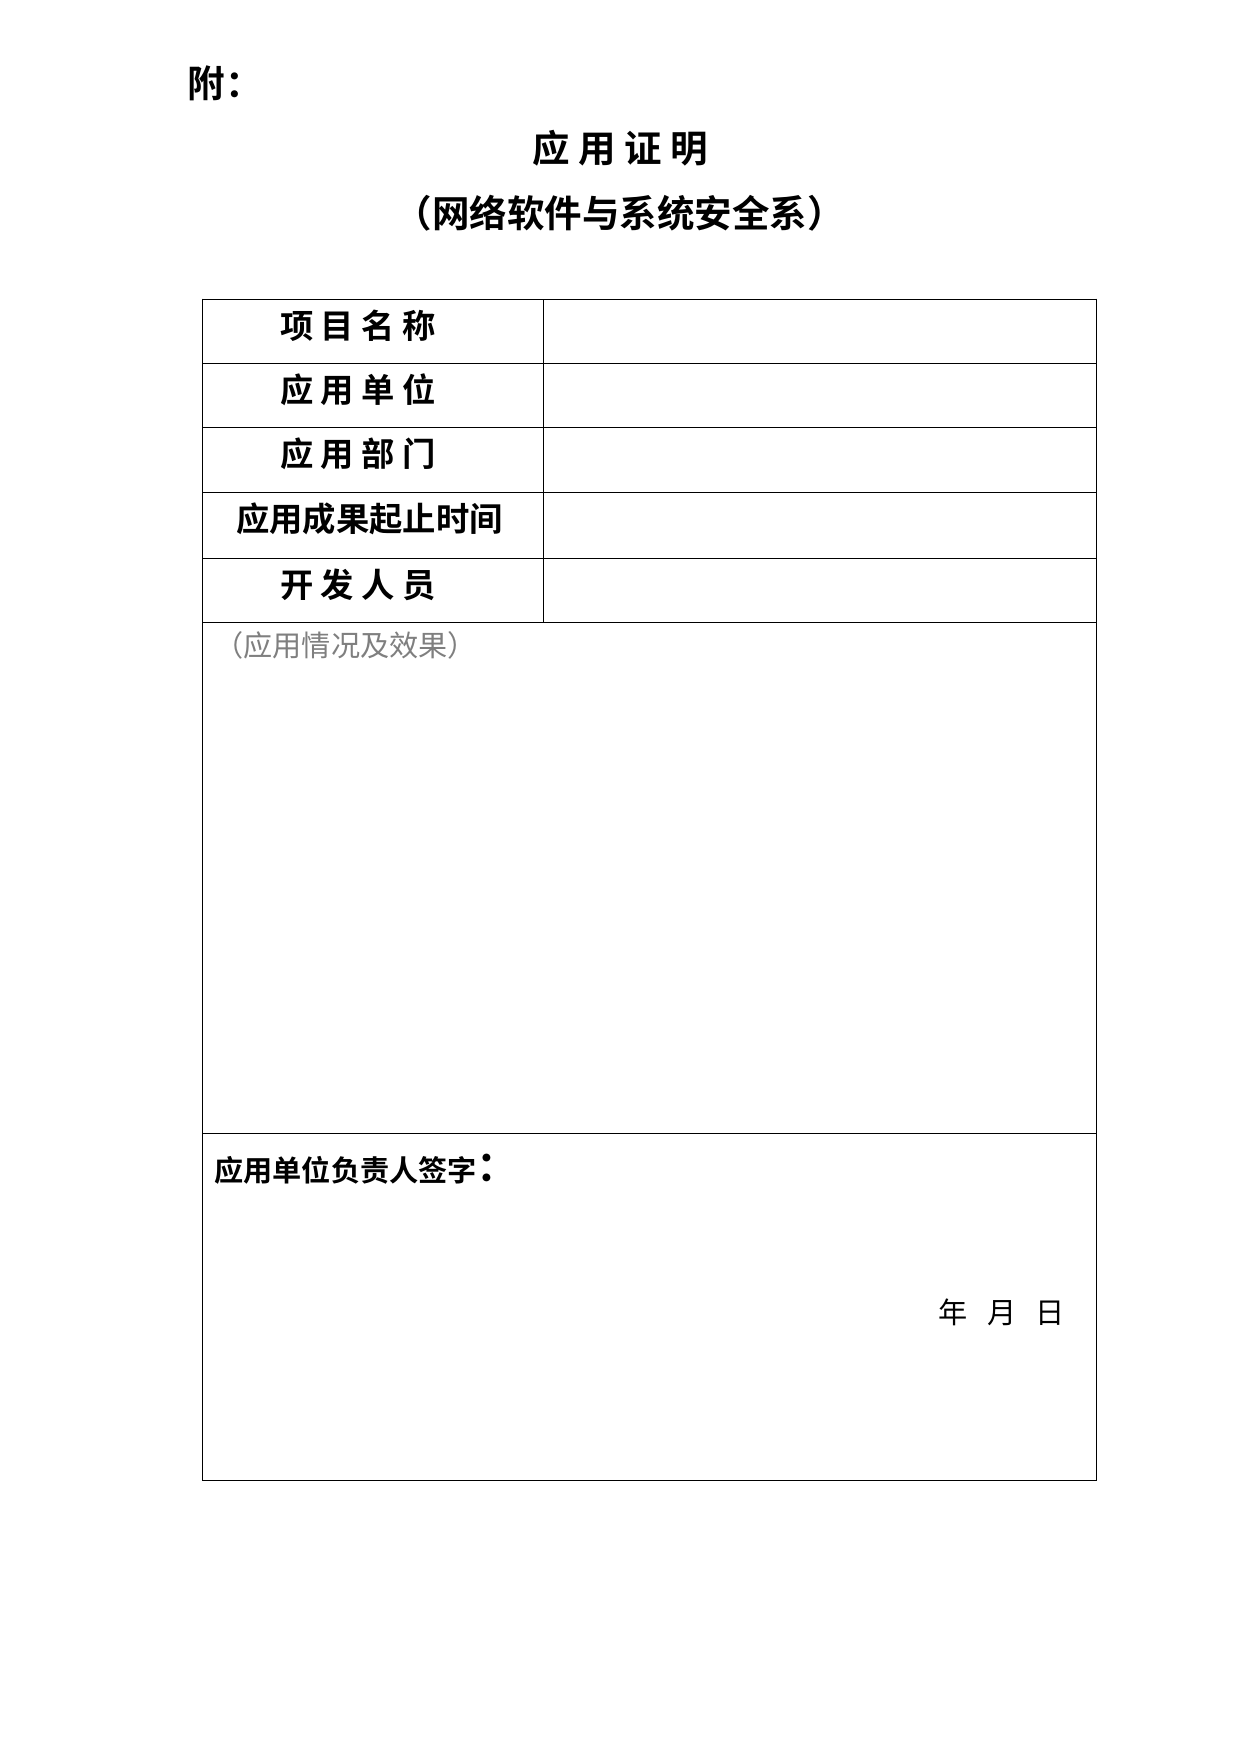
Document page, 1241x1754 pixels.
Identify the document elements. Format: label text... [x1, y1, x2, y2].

table_cell 开 发 人 员 [203, 559, 543, 622]
table_cell 应 用 部 门 [203, 428, 543, 492]
table_cell [544, 428, 1096, 492]
table_cell （应用情况及效果） [203, 623, 1096, 1132]
text 附： [187, 48, 1053, 113]
table_cell [544, 364, 1096, 427]
table_cell 应用成果起止时间 [203, 493, 543, 557]
table_header [544, 300, 1096, 363]
text （网络软件与系统安全系） [187, 178, 1053, 243]
table_cell [544, 493, 1096, 557]
text 应 用 证 明 [187, 113, 1053, 178]
table_cell 应用单位负责人签字： 年 月 日 [203, 1134, 1096, 1480]
table_cell 应 用 单 位 [203, 364, 543, 427]
table_cell [544, 559, 1096, 622]
table_header 项 目 名 称 [203, 300, 543, 363]
